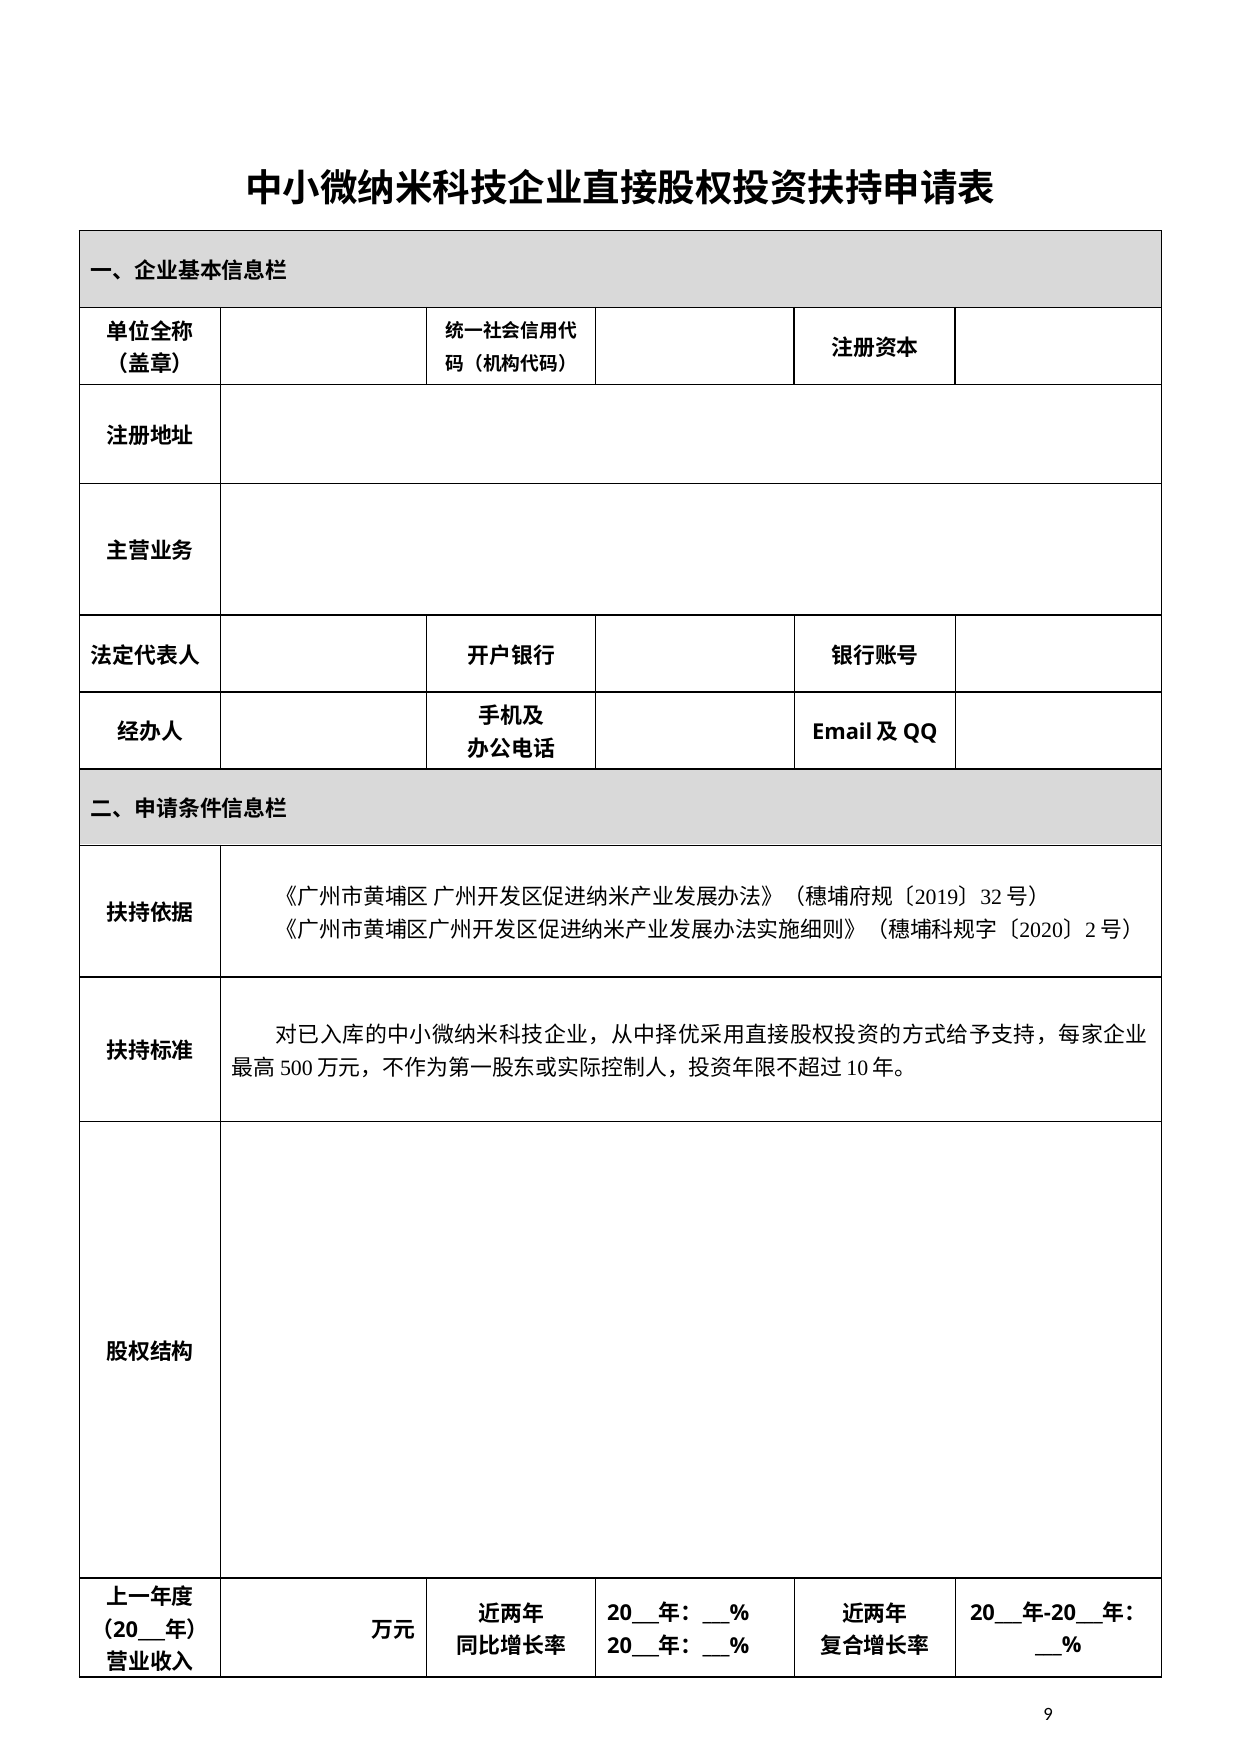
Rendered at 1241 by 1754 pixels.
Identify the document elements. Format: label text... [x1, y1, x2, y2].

table_cell 万元 [221, 1579, 426, 1676]
table_cell 股权结构 [80, 1122, 220, 1577]
table_cell [221, 616, 426, 691]
table_cell [221, 693, 426, 768]
table_cell 单位全称 （盖章） [80, 308, 220, 384]
table_cell [221, 1122, 1161, 1577]
table_cell 银行账号 [795, 616, 955, 691]
table_header 一、企业基本信息栏 [80, 231, 1161, 307]
table_cell 对已入库的中小微纳米科技企业，从中择优采用直接股权投资的方式给予支持，每家企业最高500万元，不作为第一股东或实际控制人，投资年限不超过10年。 [221, 978, 1161, 1121]
table_cell 20___年：___% 20___年：___% [596, 1579, 794, 1676]
table_cell 近两年 同比增长率 [427, 1579, 595, 1676]
table_cell [221, 308, 426, 384]
table_cell 主营业务 [80, 484, 220, 614]
text 中小微纳米科技企业直接股权投资扶持申请表 [187, 153, 1053, 218]
table_cell 手机及 办公电话 [427, 693, 595, 768]
table_cell 注册资本 [795, 308, 954, 384]
table_cell 上一年度 （20___年） 营业收入 [80, 1579, 220, 1676]
table_cell 扶持依据 [80, 846, 220, 976]
table_cell 开户银行 [427, 616, 595, 691]
table_cell [956, 693, 1161, 768]
table_cell [221, 484, 1161, 614]
table_cell 经办人 [80, 693, 220, 768]
table_cell [956, 616, 1161, 691]
table_cell 注册地址 [80, 385, 220, 483]
table_cell [221, 385, 1161, 483]
table_cell 20___年-20___年：___% [956, 1579, 1161, 1676]
table_cell [596, 616, 794, 691]
table_cell 统一社会信用代码（机构代码） [427, 308, 595, 384]
table_cell [596, 693, 794, 768]
table_cell 《广州市黄埔区 广州开发区促进纳米产业发展办法》（穗埔府规〔2019〕32号） 《广州市黄埔区广州开发区促进纳米产业发展办法实施细则》（穗埔科规字〔2020〕2号） [221, 846, 1161, 976]
table_cell [596, 308, 793, 384]
table_cell Email及QQ [795, 693, 955, 768]
table_cell 扶持标准 [80, 978, 220, 1121]
table_cell [956, 308, 1161, 384]
table_cell 法定代表人 [80, 616, 220, 691]
table_cell 二、申请条件信息栏 [80, 770, 1161, 844]
table_cell 近两年 复合增长率 [795, 1579, 955, 1676]
